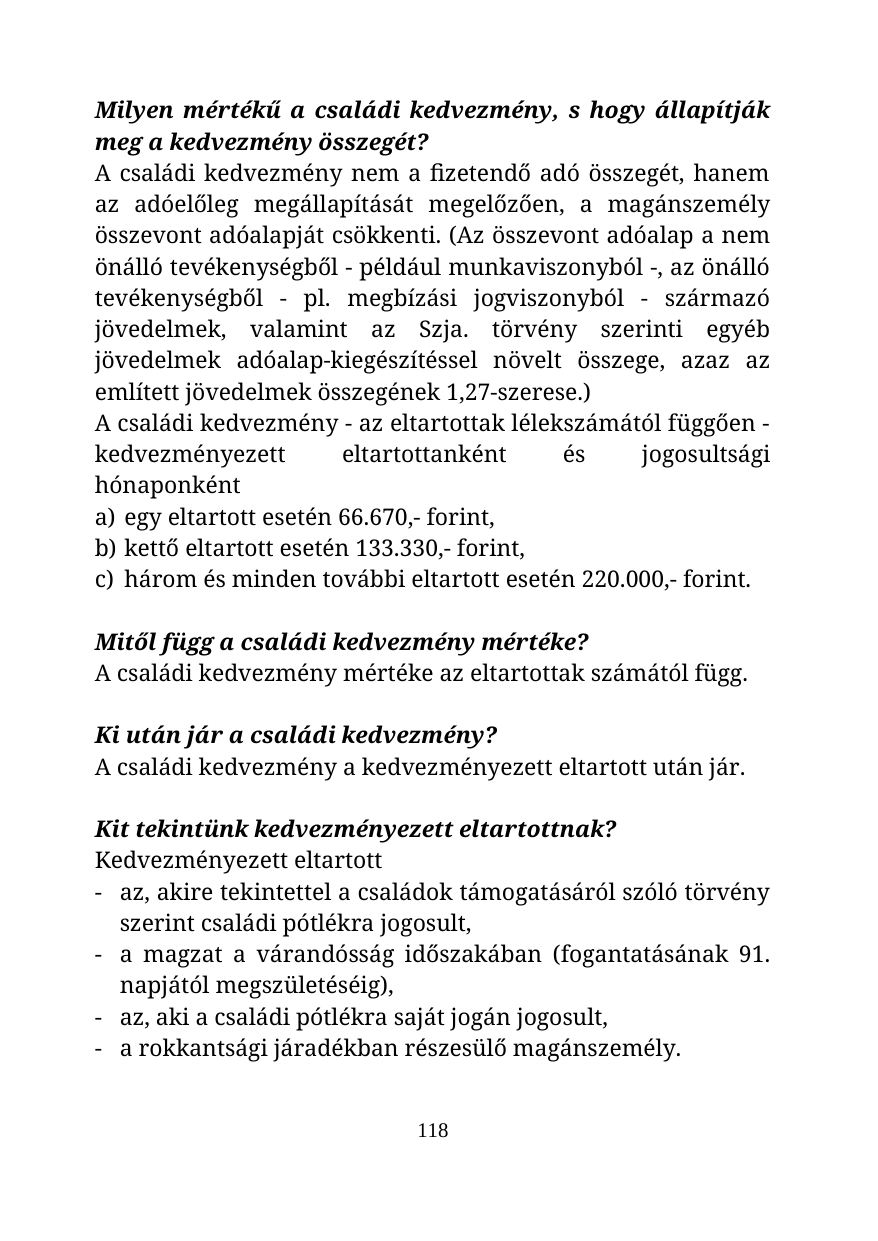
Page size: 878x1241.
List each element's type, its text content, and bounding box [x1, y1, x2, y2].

text A családi kedvezmény mértéke az eltartottak számától függ. [94, 657, 771, 688]
text b) kettő eltartott esetén 133.330,- forint, [94, 532, 771, 563]
text A családi kedvezmény - az eltartottak lélekszámától függően - kedvezményezett eltartottanként és jogosultsági hónaponként [94, 407, 771, 501]
text c) három és minden további eltartott esetén 220.000,- forint. [94, 563, 771, 594]
text - az, aki a családi pótlékra saját jogán jogosult, [94, 1001, 771, 1032]
text Mitől függ a családi kedvezmény mértéke? [94, 626, 771, 657]
text - a rokkantsági járadékban részesülő magánszemély. [94, 1032, 771, 1063]
text A családi kedvezmény nem a fizetendő adó összegét, hanem az adóelőleg megállapítását megelőzően, a magánszemély összevont adóalapját csökkenti. (Az összevont adóalap a nem önálló tevékenységből - például munkaviszonyból -, az önálló tevékenységből - pl. megbízási jogviszonyból - származó jövedelmek, valamint az Szja. törvény szerinti egyéb jövedelmek adóalap-kiegészítéssel növelt összege, azaz az említett jövedelmek összegének 1,27-szerese.) [94, 157, 771, 407]
text Ki után jár a családi kedvezmény? [94, 719, 771, 751]
text a) egy eltartott esetén 66.670,- forint, [94, 501, 771, 532]
text Kedvezményezett eltartott [94, 844, 771, 876]
text - az, akire tekintettel a családok támogatásáról szóló törvény szerint családi pótlékra jogosult, [94, 876, 771, 938]
text - a magzat a várandósság időszakában (fogantatásának 91. napjától megszületéséig), [94, 938, 771, 1001]
text Milyen mértékű a családi kedvezmény, s hogy állapítják meg a kedvezmény összegét? [94, 94, 771, 157]
text Kit tekintünk kedvezményezett eltartottnak? [94, 813, 771, 844]
text A családi kedvezmény a kedvezményezett eltartott után jár. [94, 751, 771, 782]
